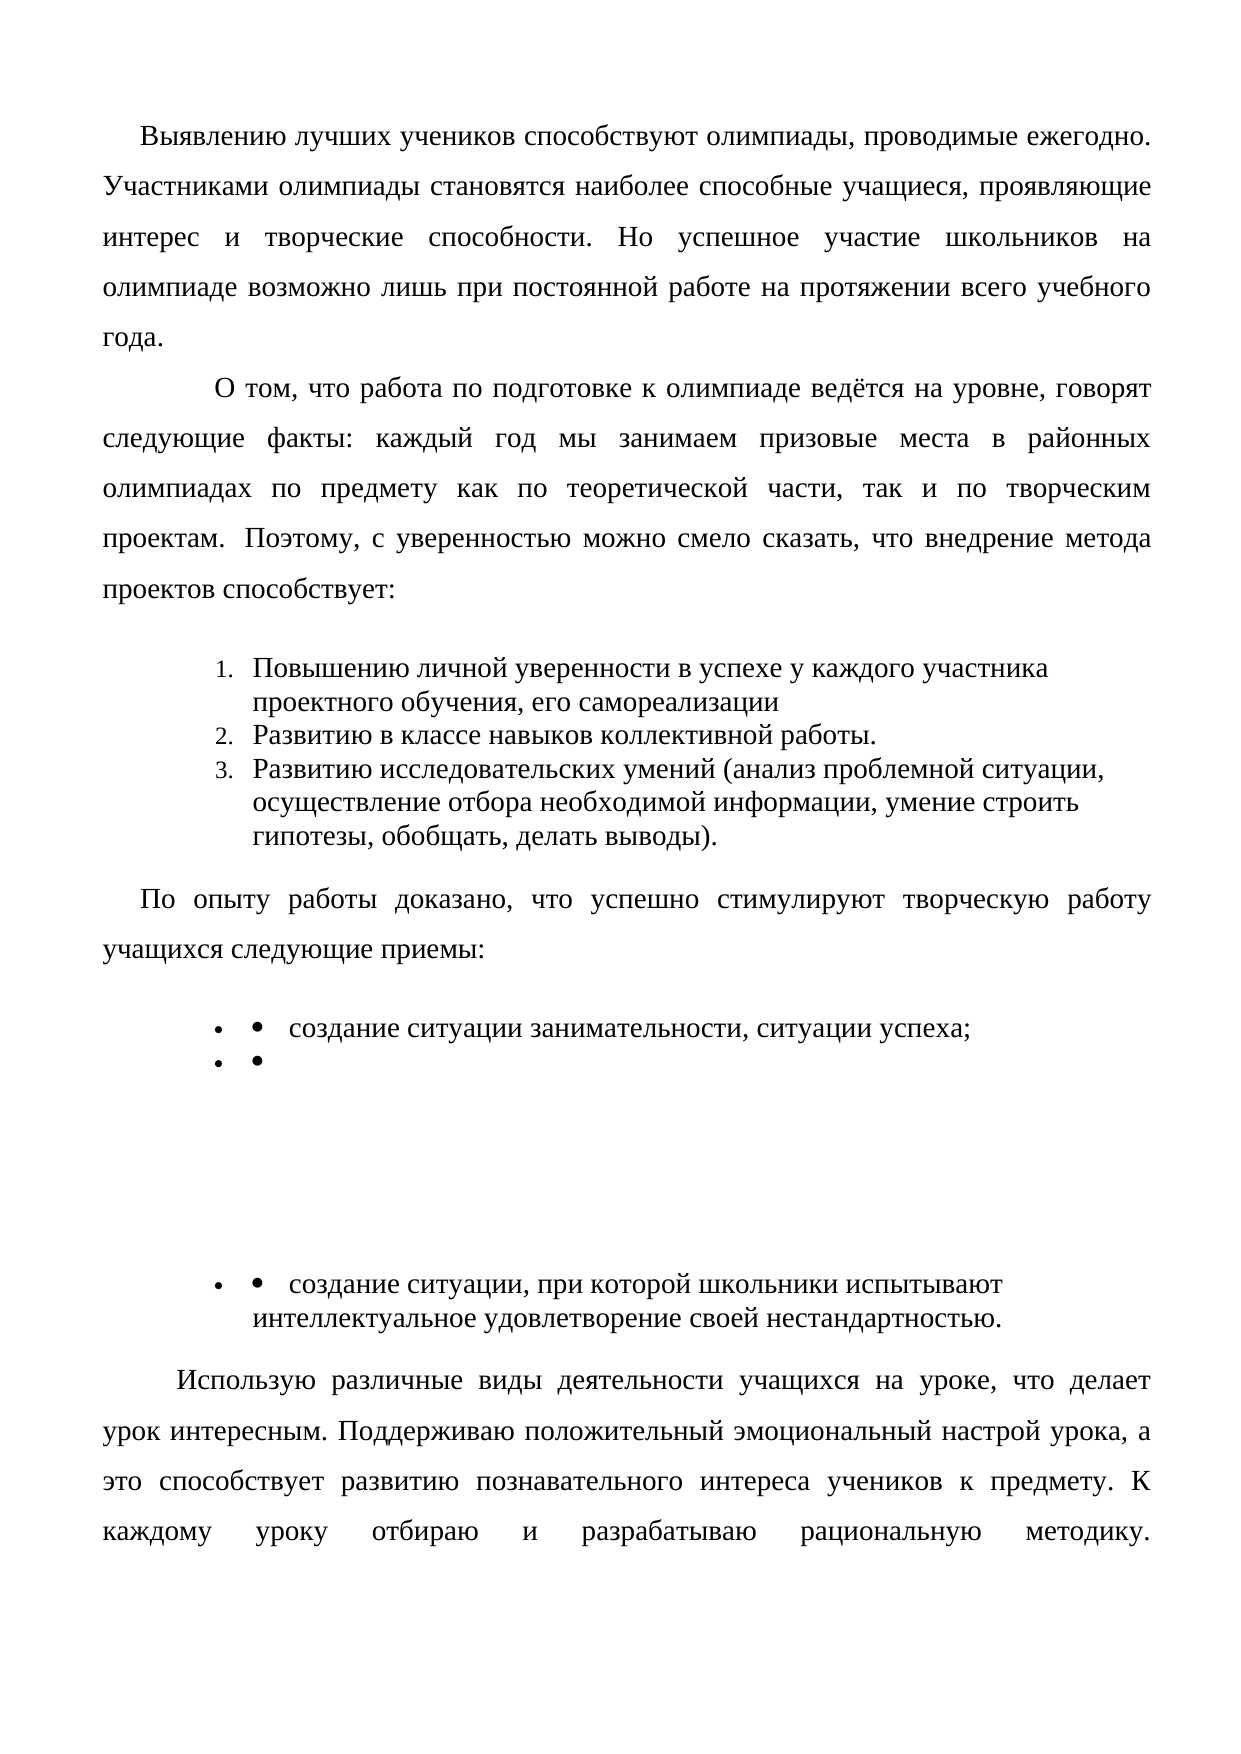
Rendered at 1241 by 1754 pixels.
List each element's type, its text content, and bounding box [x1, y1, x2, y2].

text По опыту работы доказано, что успешно стимулируют творческую работу учащихся следующие приемы: [102, 881, 1152, 965]
list Развитию в классе навыков коллективной работы. [215, 717, 1152, 751]
list Повышению личной уверенности в успехе у каждого участника проектного обучения, его самореализации [215, 650, 1152, 717]
list  создание ситуации, при которой школьники испытывают интеллектуальное удовлетворение своей нестандартностью. [215, 1266, 1152, 1333]
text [102, 1362, 1152, 1547]
text Выявлению лучших учеников способствуют олимпиады, проводимые ежегодно. Участниками олимпиады становятся наиболее способные учащиеся, проявляющие интерес и творческие способности. Но успешное участие школьников на олимпиаде возможно лишь при постоянной работе на протяжении всего учебного года. [102, 118, 1152, 353]
list Развитию исследовательских умений (анализ проблемной ситуации, осуществление отбора необходимой информации, умение строить гипотезы, обобщать, делать выводы). [215, 751, 1152, 852]
list  создание ситуации занимательности, ситуации успеха; [215, 1011, 1152, 1044]
text О том, что работа по подготовке к олимпиаде ведётся на уровне, говорят следующие факты: каждый год мы занимаем призовые места в районных олимпиадах по предмету как по теоретической части, так и по творческим проектам. Поэтому, с уверенностью можно смело сказать, что внедрение метода проектов способствует: [102, 370, 1152, 604]
list  [215, 1044, 1152, 1078]
